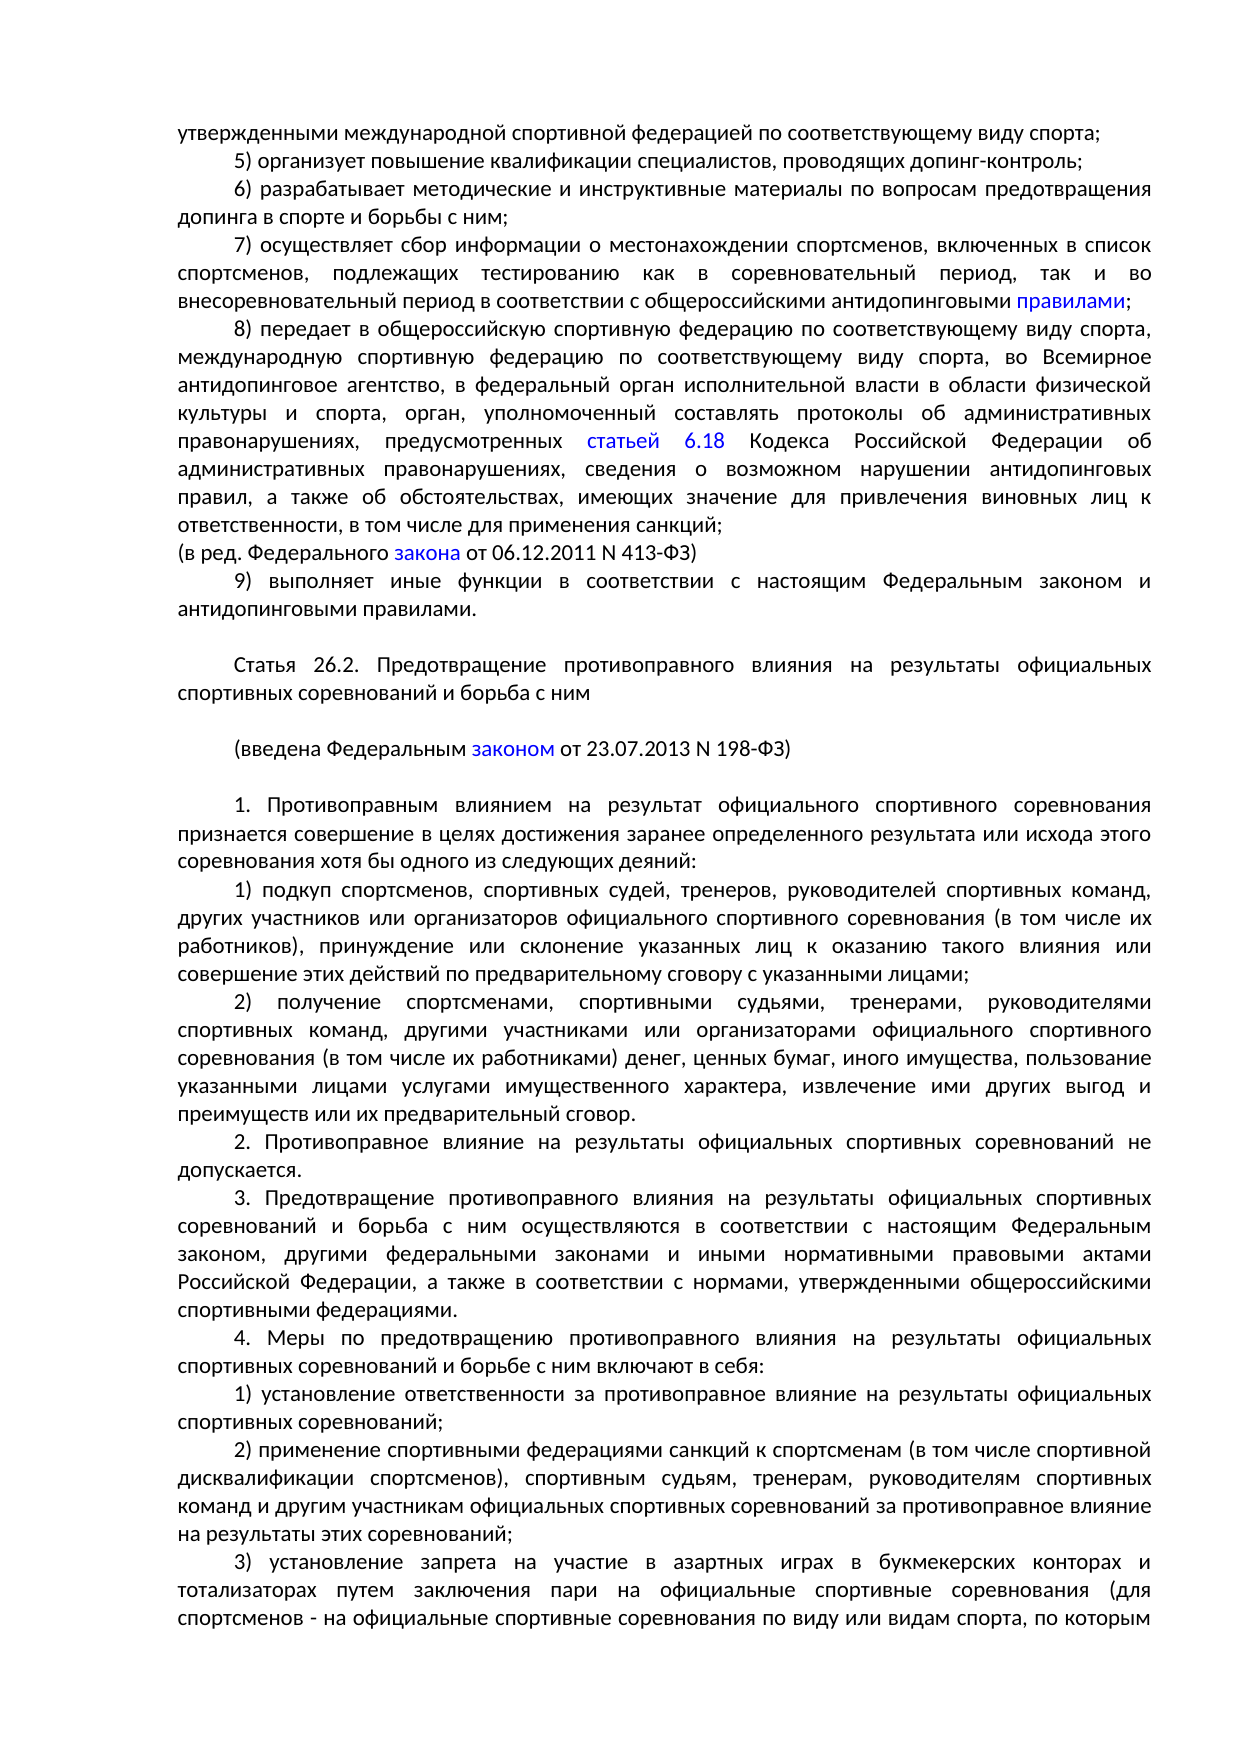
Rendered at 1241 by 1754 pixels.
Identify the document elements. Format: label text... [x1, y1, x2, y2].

text 4. Меры по предотвращению противоправного влияния на результаты официальных спортивных соревнований и борьбе с ним включают в себя: [177, 1323, 1152, 1379]
text Статья 26.2. Предотвращение противоправного влияния на результаты официальных спортивных соревнований и борьба с ним [177, 651, 1152, 707]
text 1) установление ответственности за противоправное влияние на результаты официальных спортивных соревнований; [177, 1379, 1152, 1435]
text 5) организует повышение квалификации специалистов, проводящих допинг-контроль; [177, 146, 1152, 174]
text (в ред. Федерального закона от 06.12.2011 N 413-ФЗ) [177, 538, 1152, 566]
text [177, 1547, 1152, 1631]
text 2) получение спортсменами, спортивными судьями, тренерами, руководителями спортивных команд, другими участниками или организаторами официального спортивного соревнования (в том числе их работниками) денег, ценных бумаг, иного имущества, пользование указанными лицами услугами имущественного характера, извлечение ими других выгод и преимуществ или их предварительный сговор. [177, 987, 1152, 1127]
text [177, 118, 1152, 146]
text 2) применение спортивными федерациями санкций к спортсменам (в том числе спортивной дисквалификации спортсменов), спортивным судьям, тренерам, руководителям спортивных команд и другим участникам официальных спортивных соревнований за противоправное влияние на результаты этих соревнований; [177, 1435, 1152, 1547]
text 1) подкуп спортсменов, спортивных судей, тренеров, руководителей спортивных команд, других участников или организаторов официального спортивного соревнования (в том числе их работников), принуждение или склонение указанных лиц к оказанию такого влияния или совершение этих действий по предварительному сговору с указанными лицами; [177, 875, 1152, 987]
text (введена Федеральным законом от 23.07.2013 N 198-ФЗ) [177, 734, 1152, 763]
text 9) выполняет иные функции в соответствии с настоящим Федеральным законом и антидопинговыми правилами. [177, 566, 1152, 622]
text 6) разрабатывает методические и инструктивные материалы по вопросам предотвращения допинга в спорте и борьбы с ним; [177, 174, 1152, 230]
text 3. Предотвращение противоправного влияния на результаты официальных спортивных соревнований и борьба с ним осуществляются в соответствии с настоящим Федеральным законом, другими федеральными законами и иными нормативными правовыми актами Российской Федерации, а также в соответствии с нормами, утвержденными общероссийскими спортивными федерациями. [177, 1183, 1152, 1323]
text 7) осуществляет сбор информации о местонахождении спортсменов, включенных в список спортсменов, подлежащих тестированию как в соревновательный период, так и во внесоревновательный период в соответствии с общероссийскими антидопинговыми правилами; [177, 230, 1152, 314]
text 8) передает в общероссийскую спортивную федерацию по соответствующему виду спорта, международную спортивную федерацию по соответствующему виду спорта, во Всемирное антидопинговое агентство, в федеральный орган исполнительной власти в области физической культуры и спорта, орган, уполномоченный составлять протоколы об административных правонарушениях, предусмотренных статьей 6.18 Кодекса Российской Федерации об административных правонарушениях, сведения о возможном нарушении антидопинговых правил, а также об обстоятельствах, имеющих значение для привлечения виновных лиц к ответственности, в том числе для применения санкций; [177, 314, 1152, 538]
text 2. Противоправное влияние на результаты официальных спортивных соревнований не допускается. [177, 1127, 1152, 1183]
text 1. Противоправным влиянием на результат официального спортивного соревнования признается совершение в целях достижения заранее определенного результата или исхода этого соревнования хотя бы одного из следующих деяний: [177, 791, 1152, 875]
